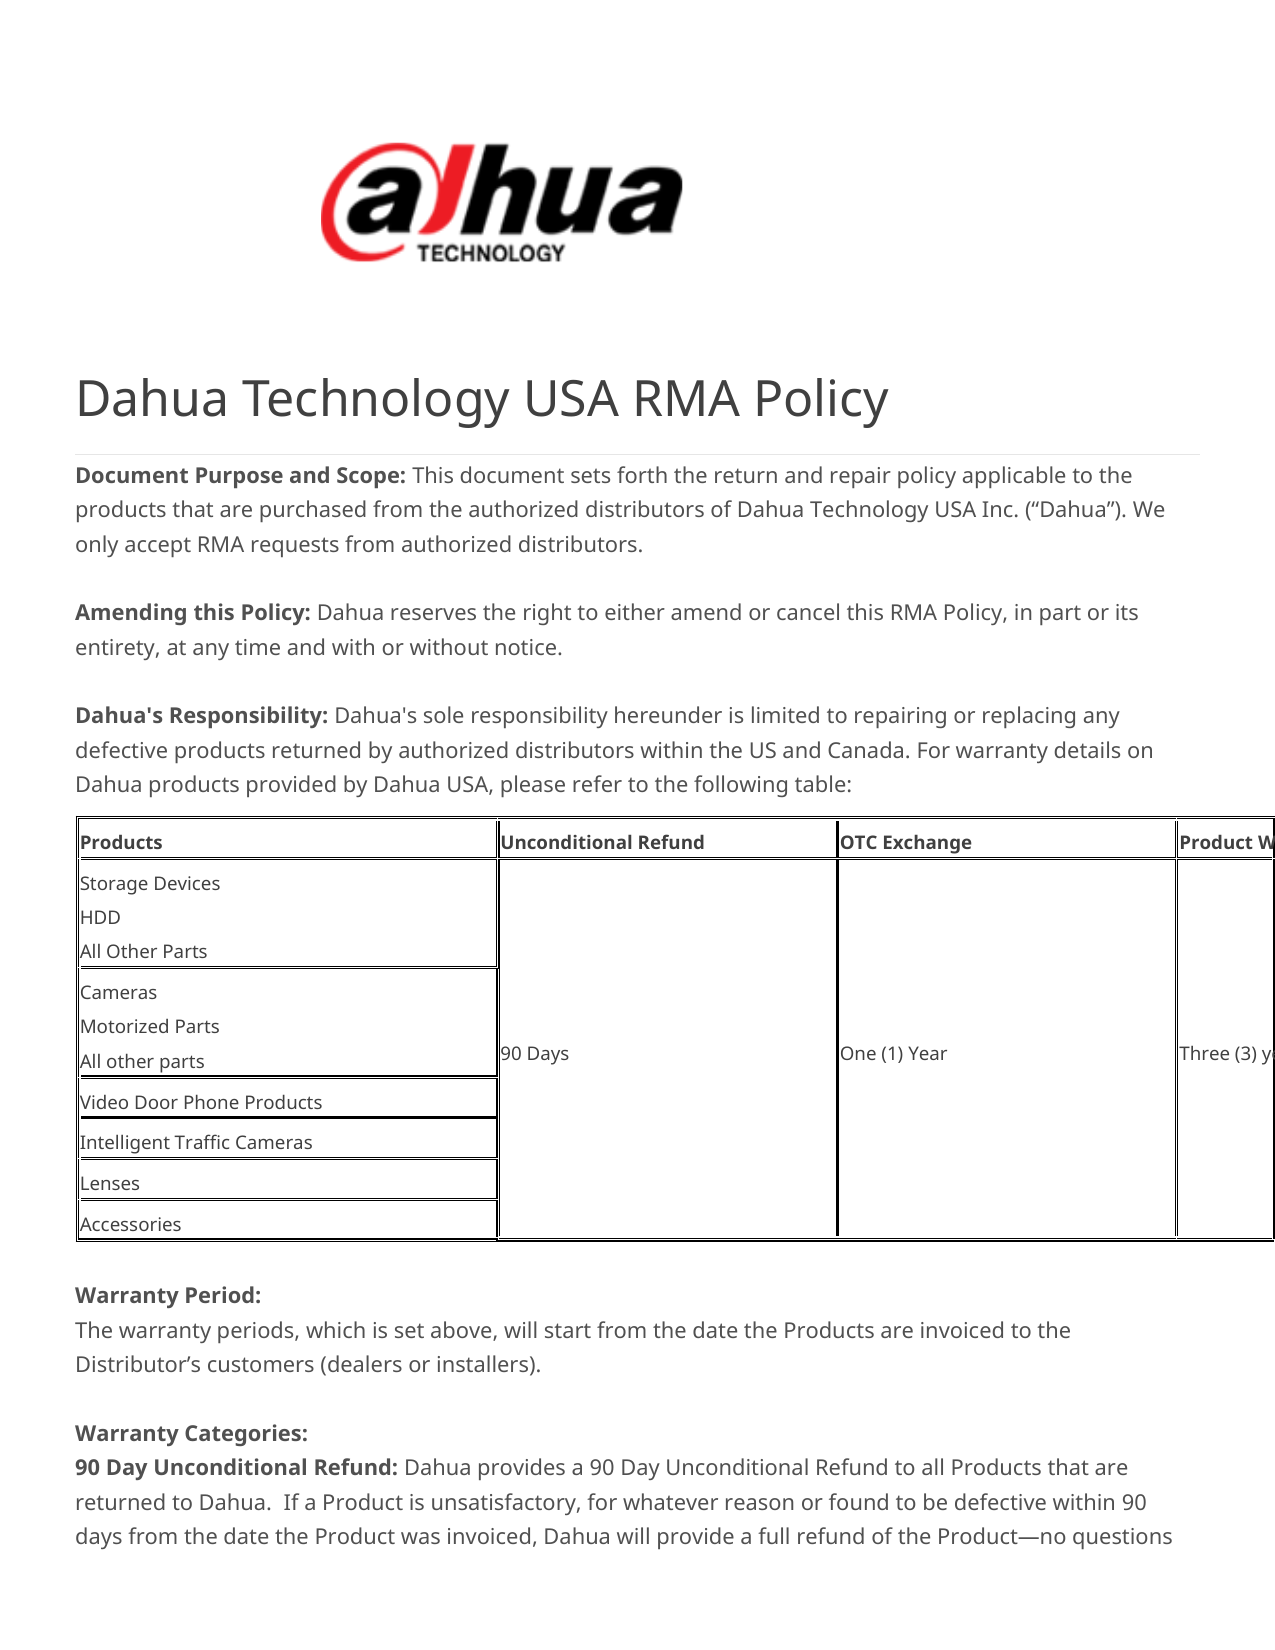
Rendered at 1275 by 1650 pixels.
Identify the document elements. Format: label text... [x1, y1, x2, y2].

text Dahua Technology USA RMA Policy [75, 363, 1200, 454]
table_cell Lenses [77, 1157, 498, 1197]
text Warranty Categories: [75, 1379, 1200, 1448]
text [75, 1448, 1200, 1551]
table_cell Accessories [79, 1198, 498, 1238]
table_cell Three (3) years limited warranty [1177, 856, 1274, 1238]
text Dahua's Responsibility: Dahua's sole responsibility hereunder is limited to repairing or replacing any defective products returned by authorized distributors within the US and Canada. For warranty details on Dahua products provided by Dahua USA, please refer to the following table: [75, 696, 1200, 799]
table_header OTC Exchange [837, 819, 1177, 856]
text Warranty Period: The warranty periods, which is set above, will start from the date the Products are invoiced to the Distributor’s customers (dealers or installers). [75, 1276, 1200, 1379]
table_cell Intelligent Traffic Cameras [79, 1116, 496, 1157]
picture [321, 75, 954, 344]
table_cell Video Door Phone Products [79, 1075, 497, 1116]
table_cell Storage Devices HDD All Other Parts [79, 856, 496, 966]
table_cell 90 Days [498, 860, 837, 1238]
text Document Purpose and Scope: This document sets forth the return and repair policy applicable to the products that are purchased from the authorized distributors of Dahua Technology USA Inc. (“Dahua”). We only accept RMA requests from authorized distributors. Amending this Policy: Dahua reserves the right to either amend or cancel this RMA Policy, in part or its entirety, at any time and with or without notice. [75, 455, 1200, 661]
table_header Products [77, 817, 498, 856]
table_cell Cameras Motorized Parts All other parts [77, 966, 498, 1075]
table_header Product Warranty [1177, 819, 1273, 856]
table_header Unconditional Refund [498, 819, 837, 856]
table_cell One (1) Year [837, 860, 1177, 1238]
